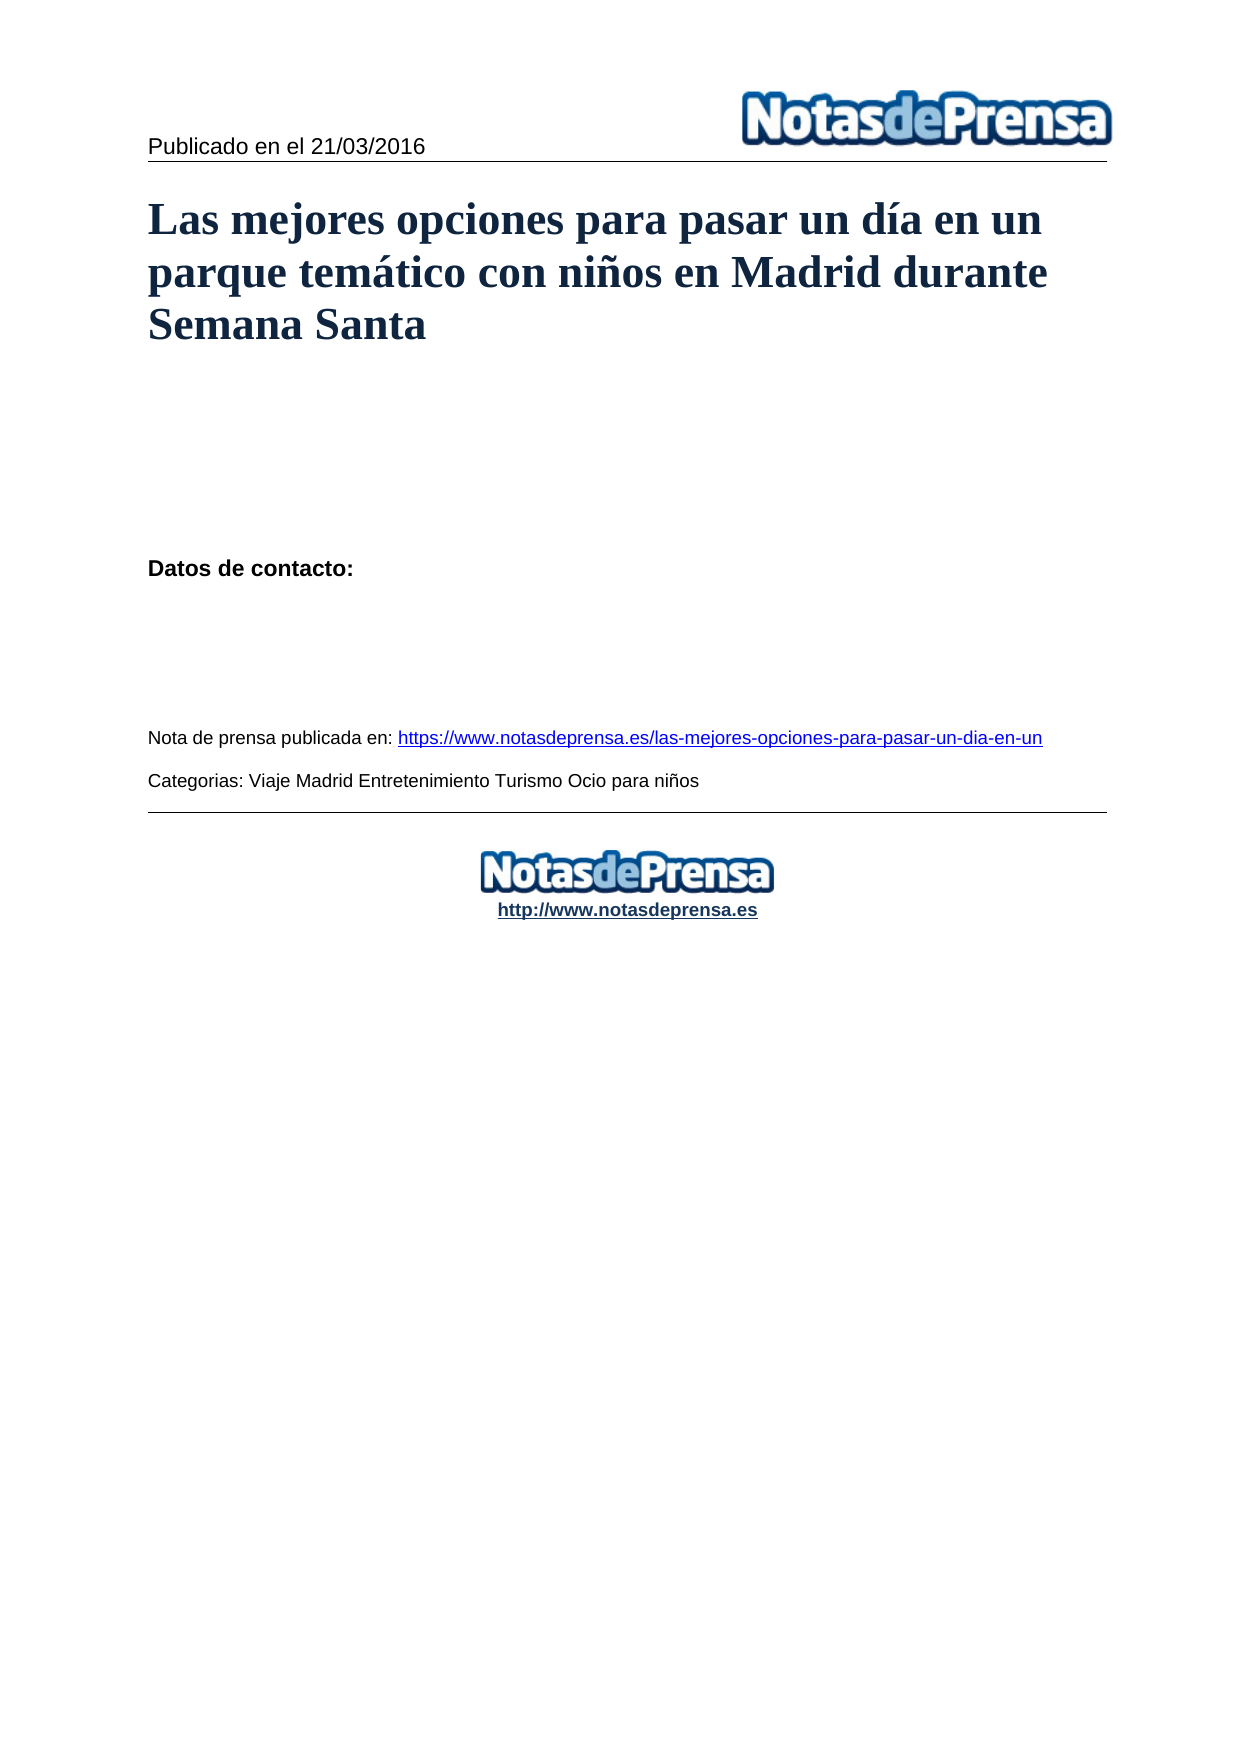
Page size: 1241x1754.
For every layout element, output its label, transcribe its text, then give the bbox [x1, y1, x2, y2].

subtitle Las mejores opciones para pasar un día en un parque temático con niños en Madrid durante Semana Santa [148, 192, 1107, 350]
picture [480, 849, 775, 895]
text Datos de contacto: [148, 555, 1107, 581]
picture [742, 90, 1113, 148]
text Categorias: Viaje Madrid Entretenimiento Turismo Ocio para niños [148, 769, 1107, 791]
text Nota de prensa publicada en: https://www.notasdeprensa.es/las-mejores-opciones-para-pasar-un-dia-en-un [148, 727, 1107, 748]
text Publicado en el 21/03/2016 [148, 133, 1107, 161]
text http://www.notasdeprensa.es [148, 899, 1107, 920]
